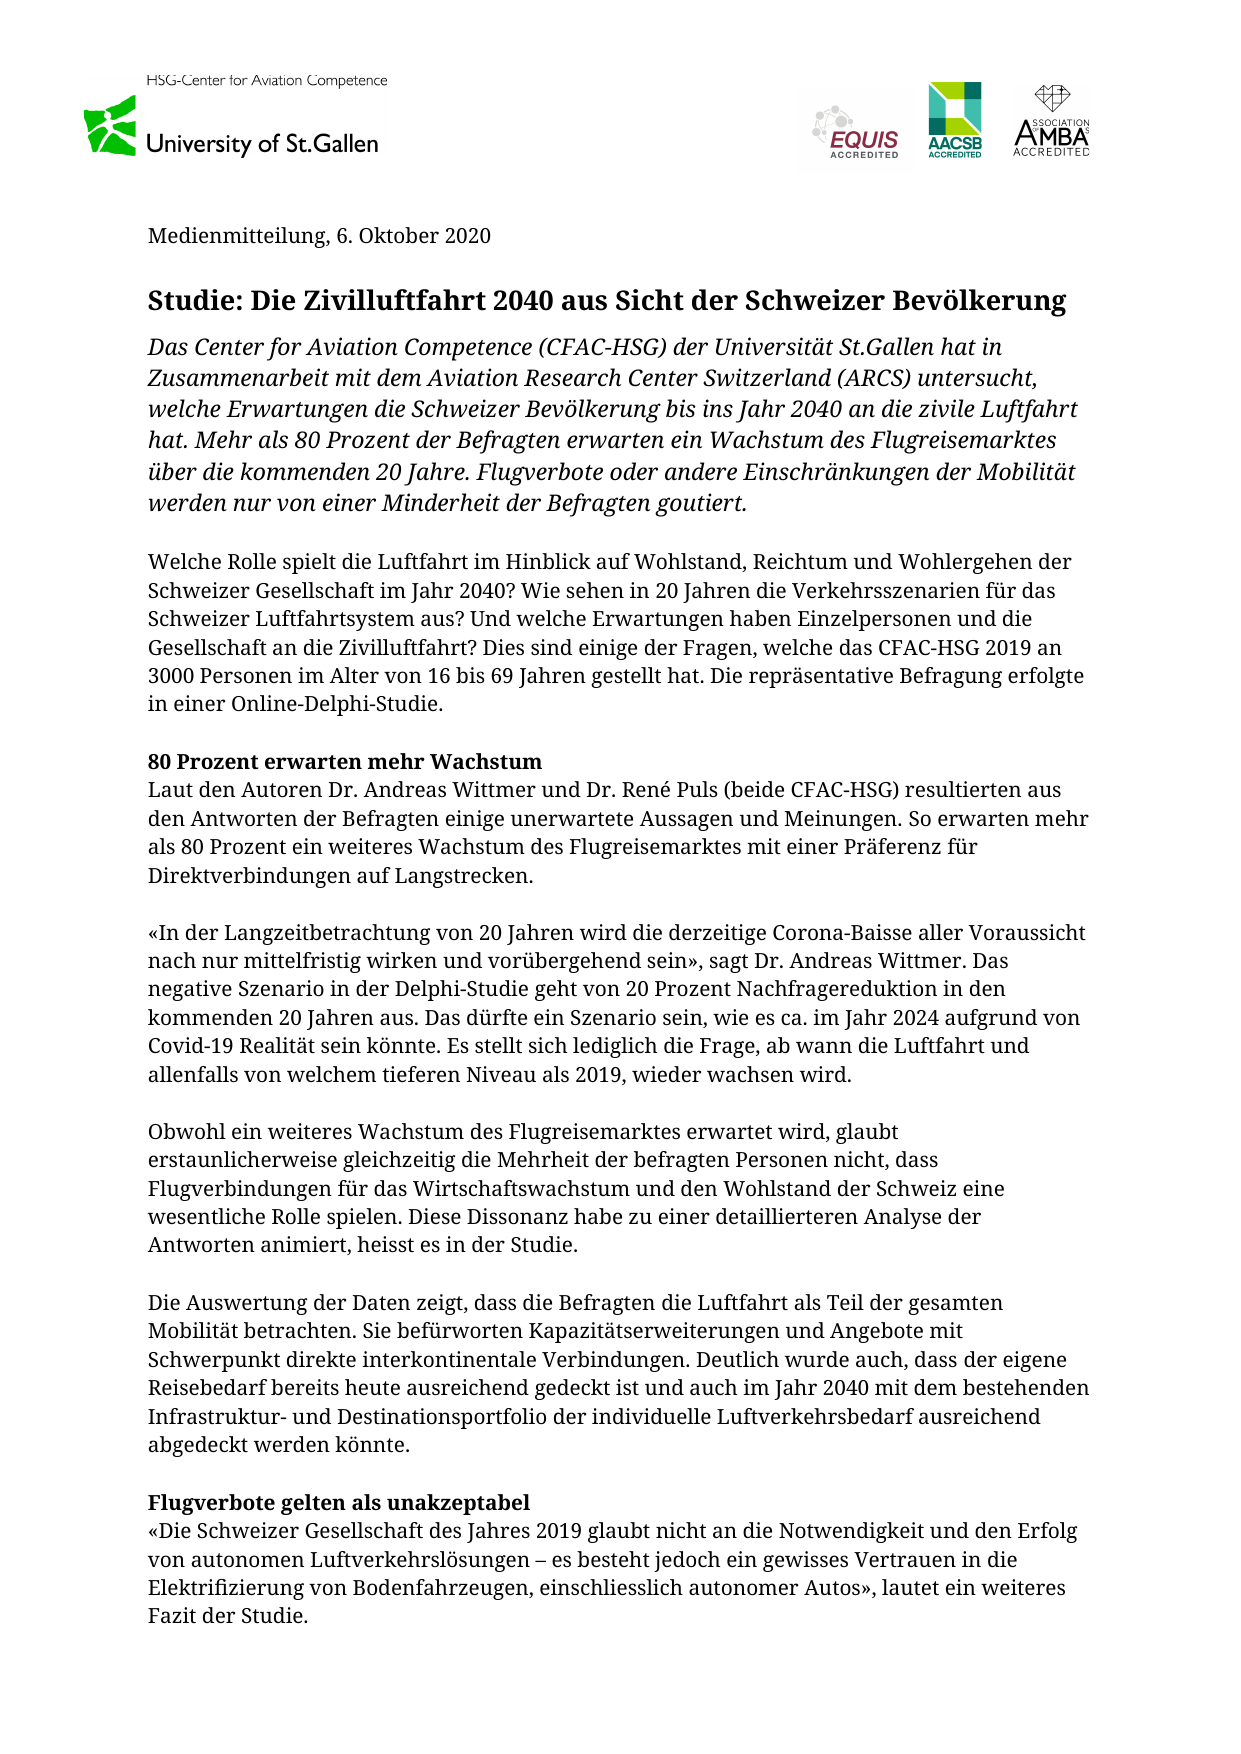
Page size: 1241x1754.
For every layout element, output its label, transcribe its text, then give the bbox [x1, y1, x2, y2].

text Das Center for Aviation Competence (CFAC-HSG) der Universität St.Gallen hat in Zusammenarbeit mit dem Aviation Research Center Switzerland (ARCS) untersucht, welche Erwartungen die Schweizer Bevölkerung bis ins Jahr 2040 an die zivile Luftfahrt hat. Mehr als 80 Prozent der Befragten erwarten ein Wachstum des Flugreisemarktes über die kommenden 20 Jahre. Flugverbote oder andere Einschränkungen der Mobilität werden nur von einer Minderheit der Befragten goutiert. [148, 331, 1093, 518]
picture [1013, 85, 1090, 156]
text Flugverbote gelten als unakzeptabel «Die Schweizer Gesellschaft des Jahres 2019 glaubt nicht an die Notwendigkeit und den Erfolg von autonomen Luftverkehrslösungen – es besteht jedoch ein gewisses Vertrauen in die Elektrifizierung von Bodenfahrzeugen, einschliesslich autonomer Autos», lautet ein weiteres Fazit der Studie. [148, 1488, 1093, 1630]
text Medienmitteilung, 6. Oktober 2020 [148, 222, 1093, 250]
text Die Auswertung der Daten zeigt, dass die Befragten die Luftfahrt als Teil der gesamten Mobilität betrachten. Sie befürworten Kapazitätserweiterungen und Angebote mit Schwerpunkt direkte interkontinentale Verbindungen. Deutlich wurde auch, dass der eigene Reisebedarf bereits heute ausreichend gedeckt ist und auch im Jahr 2040 mit dem bestehenden Infrastruktur- und Destinationsportfolio der individuelle Luftverkehrsbedarf ausreichend abgedeckt werden könnte. [148, 1288, 1093, 1459]
picture [796, 89, 914, 174]
text Obwohl ein weiteres Wachstum des Flugreisemarktes erwartet wird, glaubt erstaunlicherweise gleichzeitig die Mehrheit der befragten Personen nicht, dass Flugverbindungen für das Wirtschaftswachstum und den Wohlstand der Schweiz eine wesentliche Rolle spielen. Diese Dissonanz habe zu einer detaillierteren Analyse der Antworten animiert, heisst es in der Studie. [148, 1117, 1093, 1259]
text 80 Prozent erwarten mehr Wachstum Laut den Autoren Dr. Andreas Wittmer und Dr. René Puls (beide CFAC-HSG) resultierten aus den Antworten der Befragten einige unerwartete Aussagen und Meinungen. So erwarten mehr als 80 Prozent ein weiteres Wachstum des Flugreisemarktes mit einer Präferenz für Direktverbindungen auf Langstrecken. [148, 747, 1093, 889]
text «In der Langzeitbetrachtung von 20 Jahren wird die derzeitige Corona-Baisse aller Voraussicht nach nur mittelfristig wirken und vorübergehend sein», sagt Dr. Andreas Wittmer. Das negative Szenario in der Delphi-Studie geht von 20 Prozent Nachfragereduktion in den kommenden 20 Jahren aus. Das dürfte ein Szenario sein, wie es ca. im Jahr 2024 aufgrund von Covid-19 Realität sein könnte. Es stellt sich lediglich die Frage, ab wann die Luftfahrt und allenfalls von welchem tieferen Niveau als 2019, wieder wachsen wird. [148, 918, 1093, 1088]
text Studie: Die Zivilluftfahrt 2040 aus Sicht der Schweizer Bevölkerung [148, 281, 1093, 318]
text Welche Rolle spielt die Luftfahrt im Hinblick auf Wohlstand, Reichtum und Wohlergehen der Schweizer Gesellschaft im Jahr 2040? Wie sehen in 20 Jahren die Verkehrsszenarien für das Schweizer Luftfahrtsystem aus? Und welche Erwartungen haben Einzelpersonen und die Gesellschaft an die Zivilluftfahrt? Dies sind einige der Fragen, welche das CFAC-HSG 2019 an 3000 Personen im Alter von 16 bis 69 Jahren gestellt hat. Die repräsentative Befragung erfolgte in einer Online-Delphi-Studie. [148, 547, 1093, 718]
picture [928, 82, 982, 158]
picture [83, 75, 387, 158]
